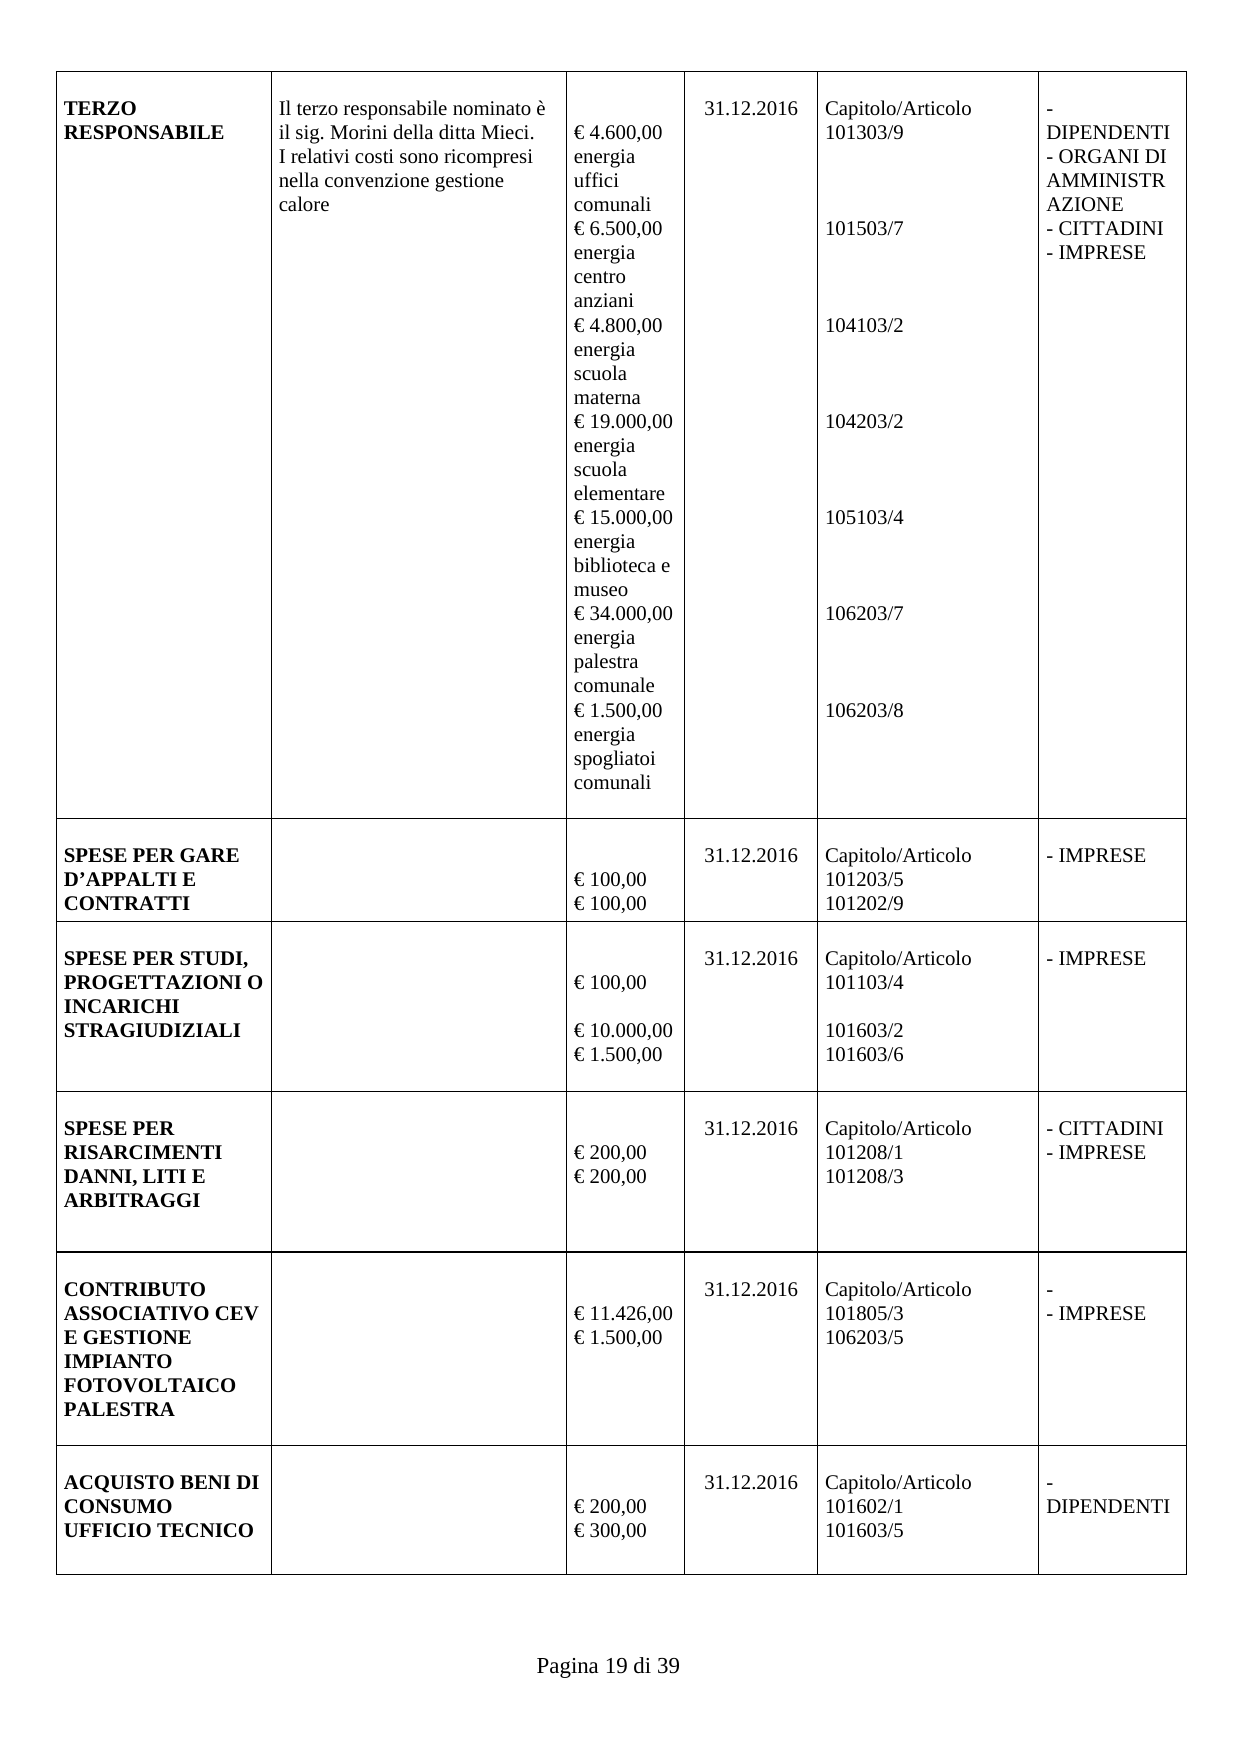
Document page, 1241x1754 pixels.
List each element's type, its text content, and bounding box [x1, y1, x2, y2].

table_cell - DIPENDENTI [1039, 1446, 1186, 1574]
table_cell - DIPENDENTI - ORGANI DI AMMINISTRAZIONE - CITTADINI - IMPRESE [1039, 72, 1186, 818]
table_cell Il terzo responsabile nominato è il sig. Morini della ditta Mieci. I relativi costi sono ricompresi nella convenzione gestione calore [272, 72, 566, 818]
table_cell - IMPRESE [1039, 819, 1186, 921]
table_cell SPESE PER STUDI, PROGETTAZIONI O INCARICHI STRAGIUDIZIALI [57, 922, 271, 1091]
table_cell - IMPRESE [1039, 922, 1186, 1091]
table_cell [272, 922, 566, 1091]
table_cell 31.12.2016 [685, 1446, 817, 1574]
table_cell Capitolo/Articolo 101208/1 101208/3 [818, 1092, 1038, 1251]
table_cell Capitolo/Articolo 101805/3 106203/5 [818, 1253, 1038, 1445]
table_cell 31.12.2016 [685, 1092, 817, 1251]
table_cell 31.12.2016 [685, 72, 817, 818]
table_cell 31.12.2016 [685, 819, 817, 921]
table_cell 31.12.2016 [685, 922, 817, 1091]
table_cell € 100,00 € 100,00 [567, 819, 684, 921]
table_cell Capitolo/Articolo 101303/9 101503/7 104103/2 104203/2 105103/4 106203/7 106203/8 [818, 72, 1038, 818]
table_cell [272, 1253, 566, 1445]
table_cell € 200,00 € 300,00 [567, 1446, 684, 1574]
table_cell [272, 1092, 566, 1251]
table_cell SPESE PER RISARCIMENTI DANNI, LITI E ARBITRAGGI [57, 1092, 271, 1251]
table_cell ACQUISTO BENI DI CONSUMO UFFICIO TECNICO [57, 1446, 271, 1574]
table_cell Capitolo/Articolo 101602/1 101603/5 [818, 1446, 1038, 1574]
table_cell [272, 819, 566, 921]
table_cell Capitolo/Articolo 101103/4 101603/2 101603/6 [818, 922, 1038, 1091]
table_cell CONTRIBUTO ASSOCIATIVO CEV E GESTIONE IMPIANTO FOTOVOLTAICO PALESTRA [57, 1253, 271, 1445]
table_cell 31.12.2016 [685, 1253, 817, 1445]
table_cell Capitolo/Articolo 101203/5 101202/9 [818, 819, 1038, 921]
table_cell [272, 1446, 566, 1574]
table_cell € 11.426,00 € 1.500,00 [567, 1253, 684, 1445]
table_cell € 4.600,00 energia uffici comunali € 6.500,00 energia centro anziani € 4.800,00 energia scuola materna € 19.000,00 energia scuola elementare € 15.000,00 energia biblioteca e museo € 34.000,00 energia palestra comunale € 1.500,00 energia spogliatoi comunali [567, 72, 684, 818]
table_cell TERZO RESPONSABILE [57, 72, 271, 818]
table_cell SPESE PER GARE D’APPALTI E CONTRATTI [57, 819, 271, 921]
table_cell - - IMPRESE [1039, 1253, 1186, 1445]
table_cell € 200,00 € 200,00 [567, 1092, 684, 1251]
table_cell € 100,00 € 10.000,00 € 1.500,00 [567, 922, 684, 1091]
table_cell - CITTADINI - IMPRESE [1039, 1092, 1186, 1251]
